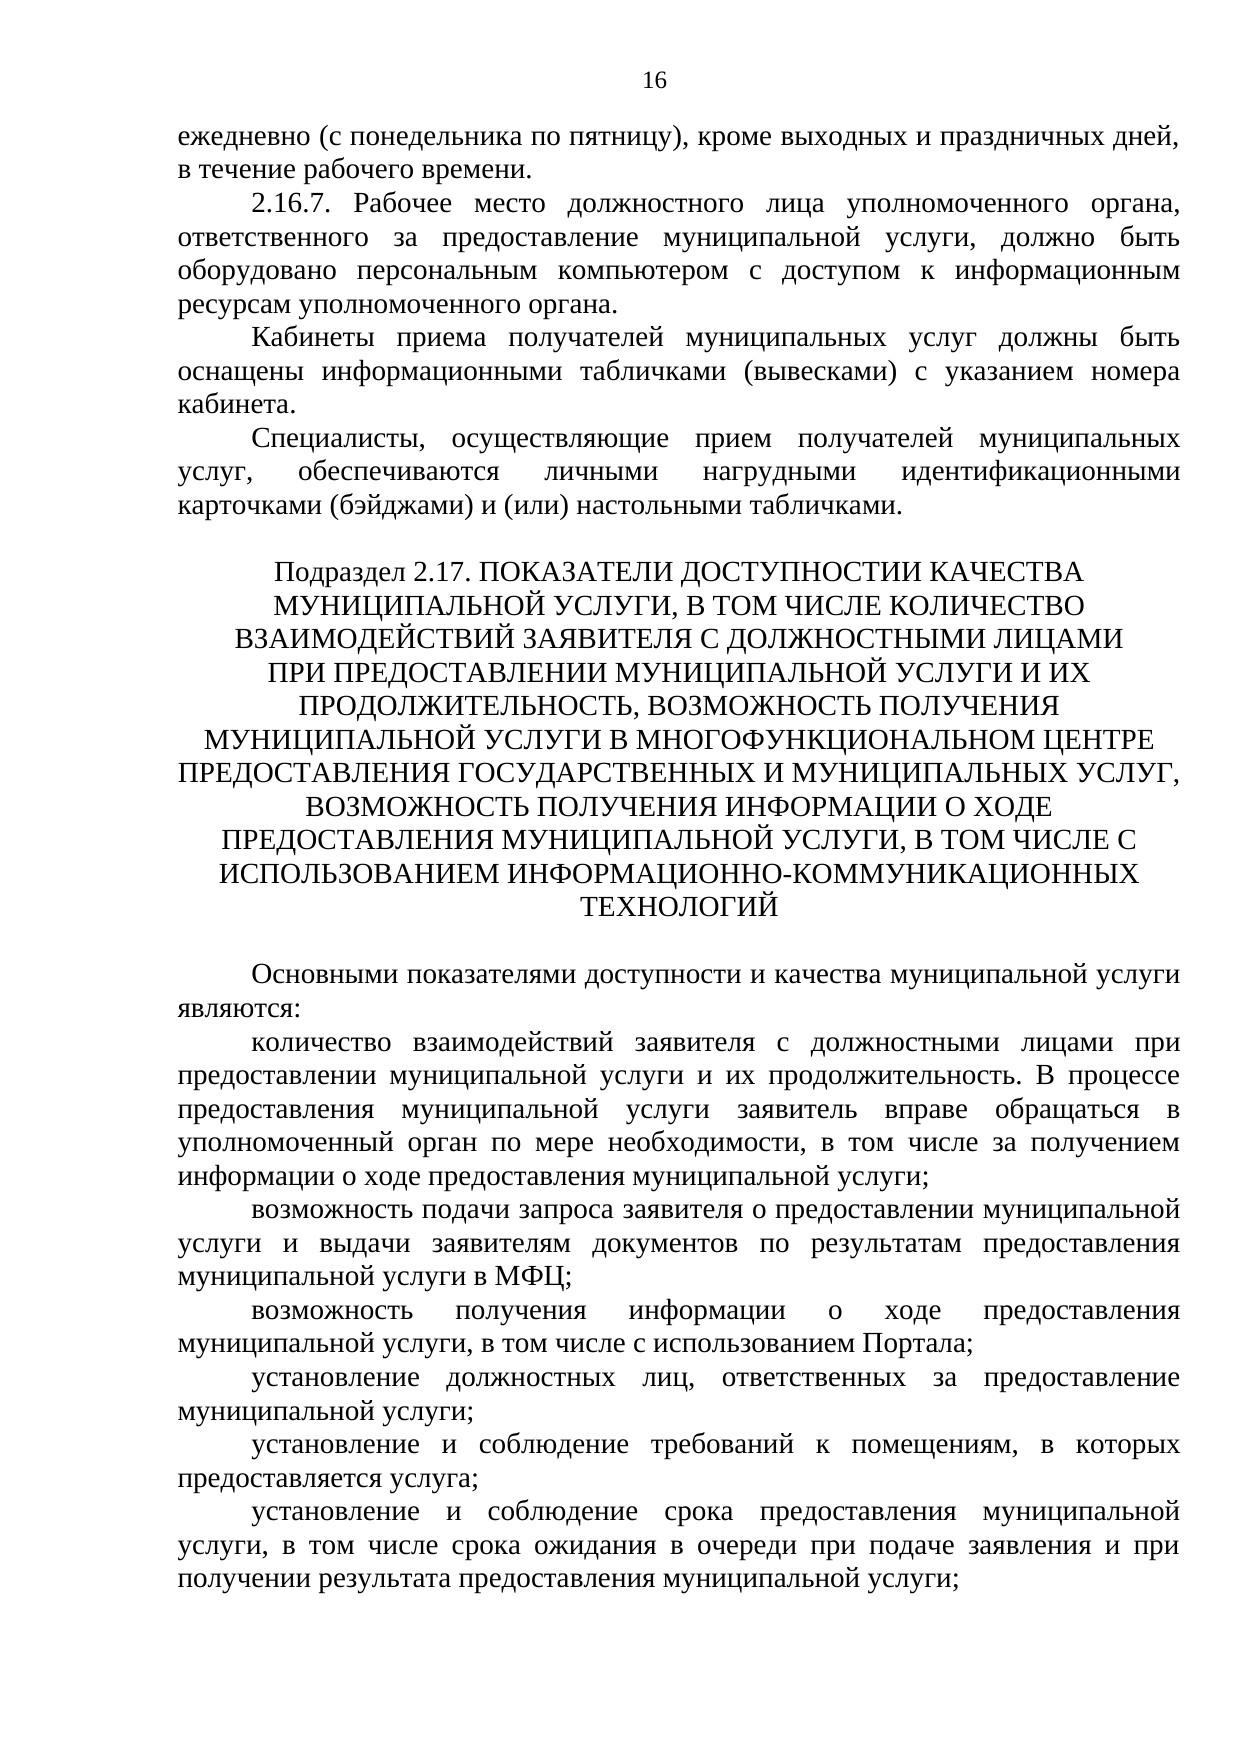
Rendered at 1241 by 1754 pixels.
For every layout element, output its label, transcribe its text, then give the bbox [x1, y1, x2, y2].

text Специалисты, осуществляющие прием получателей муниципальных услуг, обеспечиваются личными нагрудными идентификационными карточками (бэйджами) и (или) настольными табличками. [177, 420, 1181, 521]
text ПРОДОЛЖИТЕЛЬНОСТЬ, ВОЗМОЖНОСТЬ ПОЛУЧЕНИЯ [177, 688, 1181, 722]
text Основными показателями доступности и качества муниципальной услуги являются: [177, 957, 1181, 1024]
text установление и соблюдение срока предоставления муниципальной услуги, в том числе срока ожидания в очереди при подаче заявления и при получении результата предоставления муниципальной услуги; [177, 1493, 1181, 1594]
text Кабинеты приема получателей муниципальных услуг должны быть оснащены информационными табличками (вывесками) с указанием номера кабинета. [177, 319, 1181, 420]
text ПРИ ПРЕДОСТАВЛЕНИИ МУНИЦИПАЛЬНОЙ УСЛУГИ И ИХ [177, 655, 1181, 688]
text 2.16.7. Рабочее место должностного лица уполномоченного органа, ответственного за предоставление муниципальной услуги, должно быть оборудовано персональным компьютером с доступом к информационным ресурсам уполномоченного органа. [177, 185, 1181, 319]
text установление и соблюдение требований к помещениям, в которых предоставляется услуга; [177, 1426, 1181, 1493]
text количество взаимодействий заявителя с должностными лицами при предоставлении муниципальной услуги и их продолжительность. В процессе предоставления муниципальной услуги заявитель вправе обращаться в уполномоченный орган по мере необходимости, в том числе за получением информации о ходе предоставления муниципальной услуги; [177, 1024, 1181, 1191]
text ВЗАИМОДЕЙСТВИЙ ЗАЯВИТЕЛЯ С ДОЛЖНОСТНЫМИ ЛИЦАМИ [177, 621, 1181, 655]
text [177, 118, 1181, 185]
text Подраздел 2.17. ПОКАЗАТЕЛИ ДОСТУПНОСТИИ КАЧЕСТВА [177, 554, 1181, 588]
text возможность получения информации о ходе предоставления муниципальной услуги, в том числе с использованием Портала; [177, 1292, 1181, 1359]
text установление должностных лиц, ответственных за предоставление муниципальной услуги; [177, 1359, 1181, 1426]
text МУНИЦИПАЛЬНОЙ УСЛУГИ В МНОГОФУНКЦИОНАЛЬНОМ ЦЕНТРЕ ПРЕДОСТАВЛЕНИЯ ГОСУДАРСТВЕННЫХ И МУНИЦИПАЛЬНЫХ УСЛУГ, ВОЗМОЖНОСТЬ ПОЛУЧЕНИЯ ИНФОРМАЦИИ О ХОДЕ ПРЕДОСТАВЛЕНИЯ МУНИЦИПАЛЬНОЙ УСЛУГИ, В ТОМ ЧИСЛЕ С ИСПОЛЬЗОВАНИЕМ ИНФОРМАЦИОННО-КОММУНИКАЦИОННЫХ ТЕХНОЛОГИЙ [177, 722, 1181, 923]
text возможность подачи запроса заявителя о предоставлении муниципальной услуги и выдачи заявителям документов по результатам предоставления муниципальной услуги в МФЦ; [177, 1191, 1181, 1292]
text МУНИЦИПАЛЬНОЙ УСЛУГИ, В ТОМ ЧИСЛЕ КОЛИЧЕСТВО [177, 588, 1181, 621]
